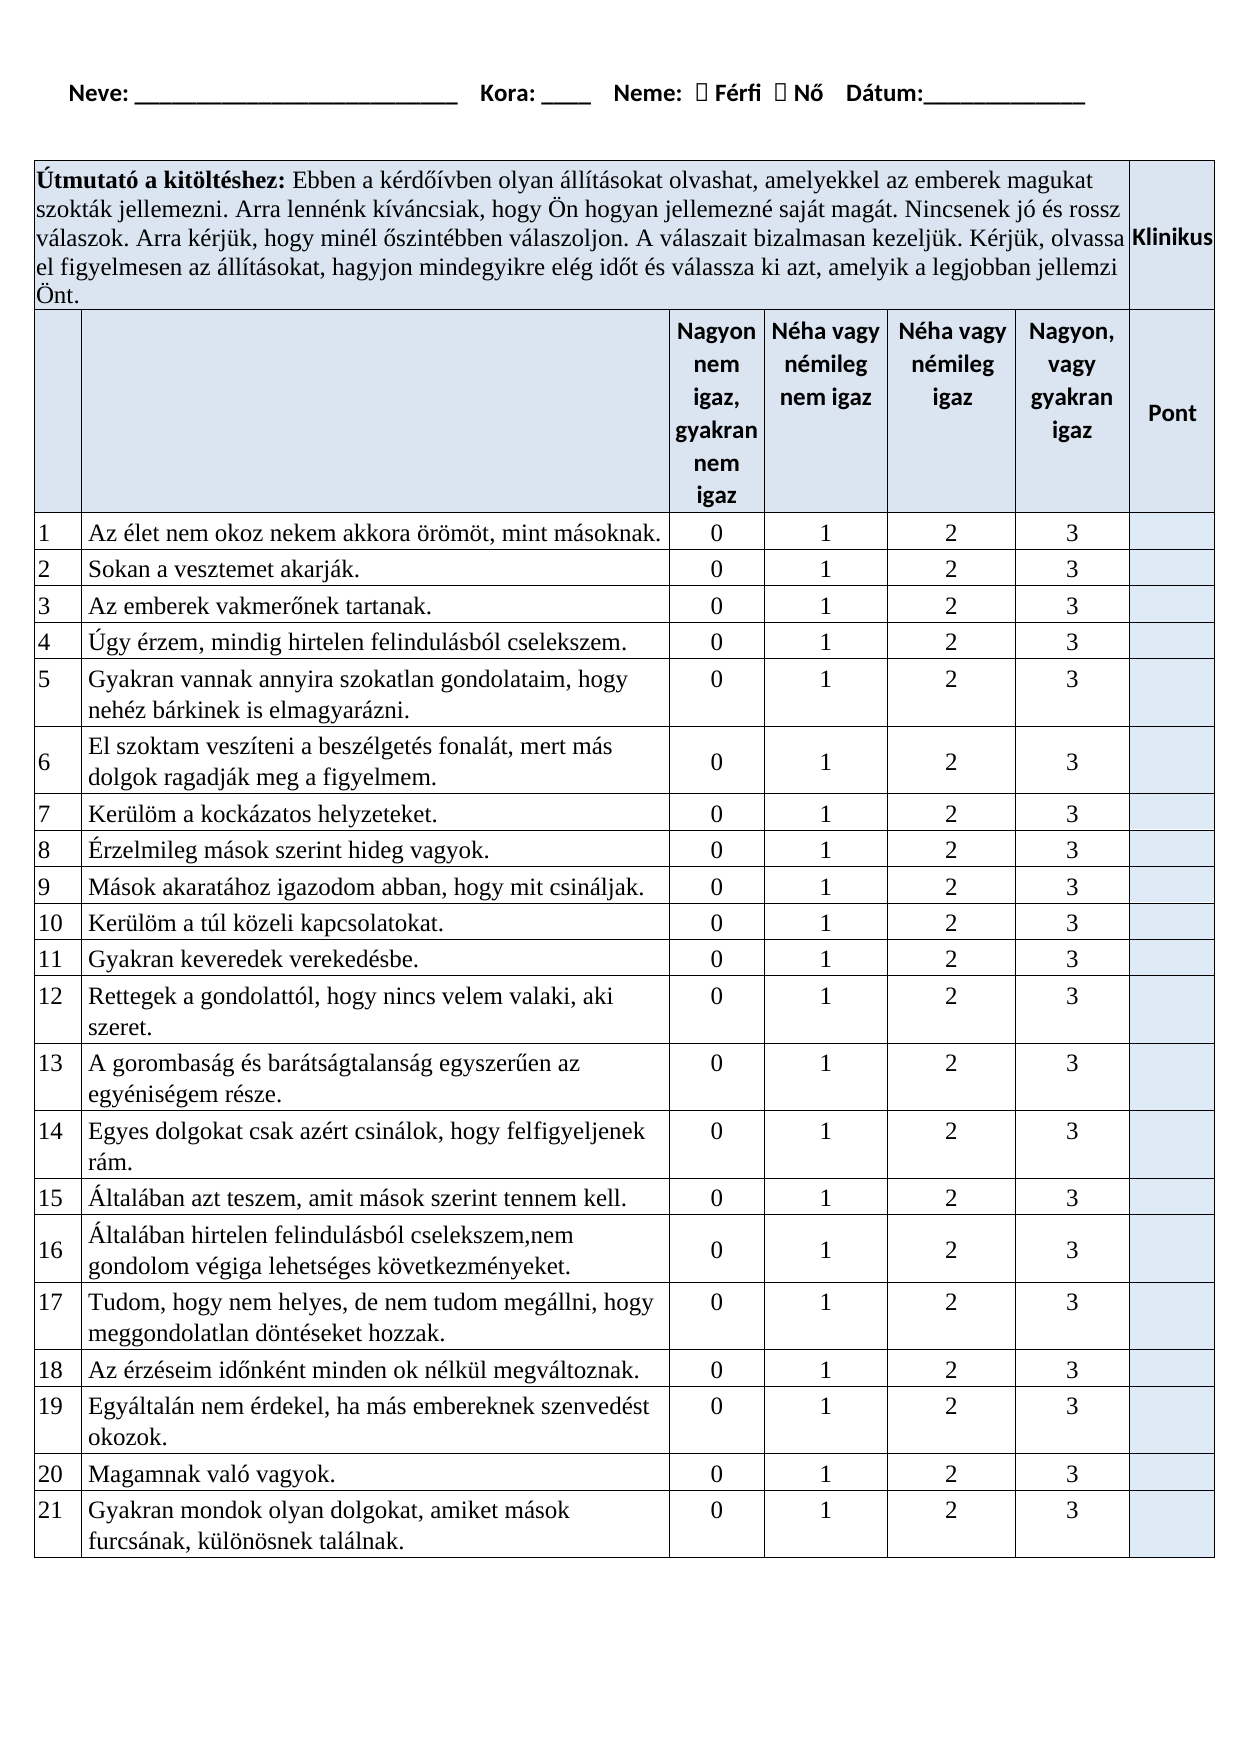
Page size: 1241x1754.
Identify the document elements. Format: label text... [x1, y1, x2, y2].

table_cell 3 [1016, 586, 1129, 622]
table_cell 3 [1016, 1283, 1129, 1349]
table_cell [1130, 550, 1214, 585]
table_cell 2 [888, 727, 1015, 793]
table_cell 1 [765, 1215, 887, 1282]
table_cell 2 [888, 659, 1015, 726]
table_cell 2 [888, 867, 1015, 902]
table_cell 0 [670, 1215, 764, 1282]
table_cell Az emberek vakmerőnek tartanak. [82, 586, 669, 622]
table_cell Általában hirtelen felindulásból cselekszem,nem gondolom végiga lehetséges következményeket. [82, 1215, 669, 1282]
table_cell 0 [670, 513, 764, 549]
table_cell 1 [765, 513, 887, 549]
table_cell 3 [1016, 940, 1129, 975]
table_cell 3 [1016, 867, 1129, 902]
table_cell 4 [35, 623, 81, 658]
table_cell 3 [1016, 904, 1129, 939]
table_cell Sokan a vesztemet akarják. [82, 550, 669, 585]
table_cell 2 [888, 794, 1015, 829]
table_cell [1130, 831, 1214, 866]
table_cell 0 [670, 1044, 764, 1110]
table_cell Nagyon, vagy gyakran igaz [1016, 310, 1129, 512]
table_cell 1 [765, 976, 887, 1043]
table_cell [1130, 794, 1214, 829]
table_cell 1 [765, 1454, 887, 1490]
table_cell [1130, 513, 1214, 549]
table_cell [1130, 1491, 1214, 1557]
table_cell Egyáltalán nem érdekel, ha más embereknek szenvedést okozok. [82, 1387, 669, 1453]
table_cell 5 [35, 659, 81, 726]
table_cell [1130, 940, 1214, 975]
table_cell 0 [670, 1179, 764, 1214]
table_cell Érzelmileg mások szerint hideg vagyok. [82, 831, 669, 866]
table_cell 2 [888, 1179, 1015, 1214]
table_cell 3 [1016, 1454, 1129, 1490]
table_cell Mások akaratához igazodom abban, hogy mit csináljak. [82, 867, 669, 902]
table_cell 8 [35, 831, 81, 866]
table_cell 0 [670, 940, 764, 975]
table_cell 0 [670, 1454, 764, 1490]
table_cell 1 [765, 1283, 887, 1349]
table_cell Egyes dolgokat csak azért csinálok, hogy felfigyeljenek rám. [82, 1111, 669, 1178]
table_cell 18 [35, 1350, 81, 1386]
table_cell [1130, 623, 1214, 658]
table_cell 1 [765, 1491, 887, 1557]
table_cell 2 [888, 831, 1015, 866]
table_cell 7 [35, 794, 81, 829]
table_cell Az élet nem okoz nekem akkora örömöt, mint másoknak. [82, 513, 669, 549]
table_cell 3 [1016, 1387, 1129, 1453]
table_cell 2 [888, 1044, 1015, 1110]
table_cell 3 [1016, 1491, 1129, 1557]
table_cell 3 [1016, 550, 1129, 585]
table_cell 0 [670, 586, 764, 622]
table_cell 3 [1016, 659, 1129, 726]
table_cell 3 [1016, 1111, 1129, 1178]
table_cell 3 [1016, 1179, 1129, 1214]
text Neve: __________________________ Kora: ____ Neme:  Férfi  Nő Dátum:_____________ [12, 75, 1129, 109]
table_cell 0 [670, 550, 764, 585]
table_cell Az érzéseim időnként minden ok nélkül megváltoznak. [82, 1350, 669, 1386]
table_cell 3 [1016, 1350, 1129, 1386]
table_cell 0 [670, 1111, 764, 1178]
table_cell [1130, 586, 1214, 622]
table_cell 19 [35, 1387, 81, 1453]
table_cell 3 [1016, 976, 1129, 1043]
table_cell 0 [670, 794, 764, 829]
table_cell 0 [670, 831, 764, 866]
table_header Útmutató a kitöltéshez: Ebben a kérdőívben olyan állításokat olvashat, amelyekkel az emberek magukat szokták jellemezni. Arra lennénk kíváncsiak, hogy Ön hogyan jellemezné saját magát. Nincsenek jó és rossz válaszok. Arra kérjük, hogy minél őszintébben válaszoljon. A válaszait bizalmasan kezeljük. Kérjük, olvassa el figyelmesen az állításokat, hagyjon mindegyikre elég időt és válassza ki azt, amelyik a legjobban jellemzi Önt. [35, 161, 1129, 309]
table_cell Rettegek a gondolattól, hogy nincs velem valaki, aki szeret. [82, 976, 669, 1043]
table_cell [1130, 727, 1214, 793]
table_cell 17 [35, 1283, 81, 1349]
table_cell [1130, 976, 1214, 1043]
table_cell 1 [35, 513, 81, 549]
table_cell 10 [35, 904, 81, 939]
table_cell 1 [765, 1387, 887, 1453]
table_cell Magamnak való vagyok. [82, 1454, 669, 1490]
table_cell 2 [888, 1111, 1015, 1178]
table_cell 1 [765, 1044, 887, 1110]
table_cell 2 [35, 550, 81, 585]
table_cell 1 [765, 586, 887, 622]
table_cell [1130, 1387, 1214, 1453]
table_cell [1130, 659, 1214, 726]
table_cell [1130, 1350, 1214, 1386]
table_cell El szoktam veszíteni a beszélgetés fonalát, mert más dolgok ragadják meg a figyelmem. [82, 727, 669, 793]
table_cell 2 [888, 623, 1015, 658]
table_cell Kerülöm a túl közeli kapcsolatokat. [82, 904, 669, 939]
table_cell 3 [1016, 1215, 1129, 1282]
table_cell [1130, 867, 1214, 902]
table_cell 0 [670, 727, 764, 793]
table_cell 1 [765, 904, 887, 939]
table_cell 1 [765, 727, 887, 793]
table_cell 1 [765, 831, 887, 866]
table_cell 3 [1016, 1044, 1129, 1110]
table_cell 21 [35, 1491, 81, 1557]
table_cell 20 [35, 1454, 81, 1490]
table_cell [82, 310, 669, 512]
table_cell Néha vagy némileg igaz [888, 310, 1015, 512]
table_cell 9 [35, 867, 81, 902]
table_cell 2 [888, 904, 1015, 939]
table_cell 1 [765, 867, 887, 902]
table_cell 1 [765, 623, 887, 658]
table_cell 0 [670, 976, 764, 1043]
table_cell 1 [765, 940, 887, 975]
table_cell [1130, 1111, 1214, 1178]
table_cell Gyakran keveredek verekedésbe. [82, 940, 669, 975]
table_cell 0 [670, 1491, 764, 1557]
table_cell 1 [765, 659, 887, 726]
table_cell 2 [888, 1215, 1015, 1282]
table_cell 1 [765, 1350, 887, 1386]
table_cell Gyakran mondok olyan dolgokat, amiket mások furcsának, különösnek találnak. [82, 1491, 669, 1557]
table_cell [1130, 904, 1214, 939]
table_cell 12 [35, 976, 81, 1043]
table_cell Gyakran vannak annyira szokatlan gondolataim, hogy nehéz bárkinek is elmagyarázni. [82, 659, 669, 726]
table_cell Általában azt teszem, amit mások szerint tennem kell. [82, 1179, 669, 1214]
table_cell Kerülöm a kockázatos helyzeteket. [82, 794, 669, 829]
table_cell 0 [670, 623, 764, 658]
table_cell 2 [888, 1387, 1015, 1453]
table_cell 14 [35, 1111, 81, 1178]
table_cell [1130, 1044, 1214, 1110]
table_cell 2 [888, 1350, 1015, 1386]
table_cell [1130, 1179, 1214, 1214]
table_cell 16 [35, 1215, 81, 1282]
table_cell 15 [35, 1179, 81, 1214]
table_header Klinikus [1130, 161, 1214, 309]
table_cell 0 [670, 904, 764, 939]
table_cell 11 [35, 940, 81, 975]
table_cell 0 [670, 867, 764, 902]
table_cell 1 [765, 550, 887, 585]
table_cell 2 [888, 940, 1015, 975]
table_cell 2 [888, 550, 1015, 585]
table_cell [1130, 1454, 1214, 1490]
table_cell 3 [1016, 513, 1129, 549]
table_cell 0 [670, 1350, 764, 1386]
table_cell A gorombaság és barátságtalanság egyszerűen az egyéniségem része. [82, 1044, 669, 1110]
table_cell 2 [888, 1454, 1015, 1490]
table_cell 1 [765, 1111, 887, 1178]
table_cell [1130, 1215, 1214, 1282]
table_cell Úgy érzem, mindig hirtelen felindulásból cselekszem. [82, 623, 669, 658]
table_cell 1 [765, 794, 887, 829]
table_cell 1 [765, 1179, 887, 1214]
table_cell 2 [888, 586, 1015, 622]
table_cell Néha vagy némileg nem igaz [765, 310, 887, 512]
table_cell 2 [888, 513, 1015, 549]
table_cell [35, 310, 81, 512]
table_cell 0 [670, 659, 764, 726]
table_cell Pont [1130, 310, 1214, 512]
table_cell 2 [888, 1283, 1015, 1349]
table_cell Tudom, hogy nem helyes, de nem tudom megállni, hogy meggondolatlan döntéseket hozzak. [82, 1283, 669, 1349]
table_cell 2 [888, 1491, 1015, 1557]
table_cell 3 [1016, 831, 1129, 866]
table_cell 0 [670, 1387, 764, 1453]
table_cell 2 [888, 976, 1015, 1043]
table_cell 3 [1016, 727, 1129, 793]
table_cell 3 [1016, 794, 1129, 829]
table_cell Nagyon nem igaz, gyakran nem igaz [670, 310, 764, 512]
table_cell [1130, 1283, 1214, 1349]
table_cell 3 [35, 586, 81, 622]
table_cell 13 [35, 1044, 81, 1110]
table_cell 0 [670, 1283, 764, 1349]
table_cell 6 [35, 727, 81, 793]
table_cell 3 [1016, 623, 1129, 658]
